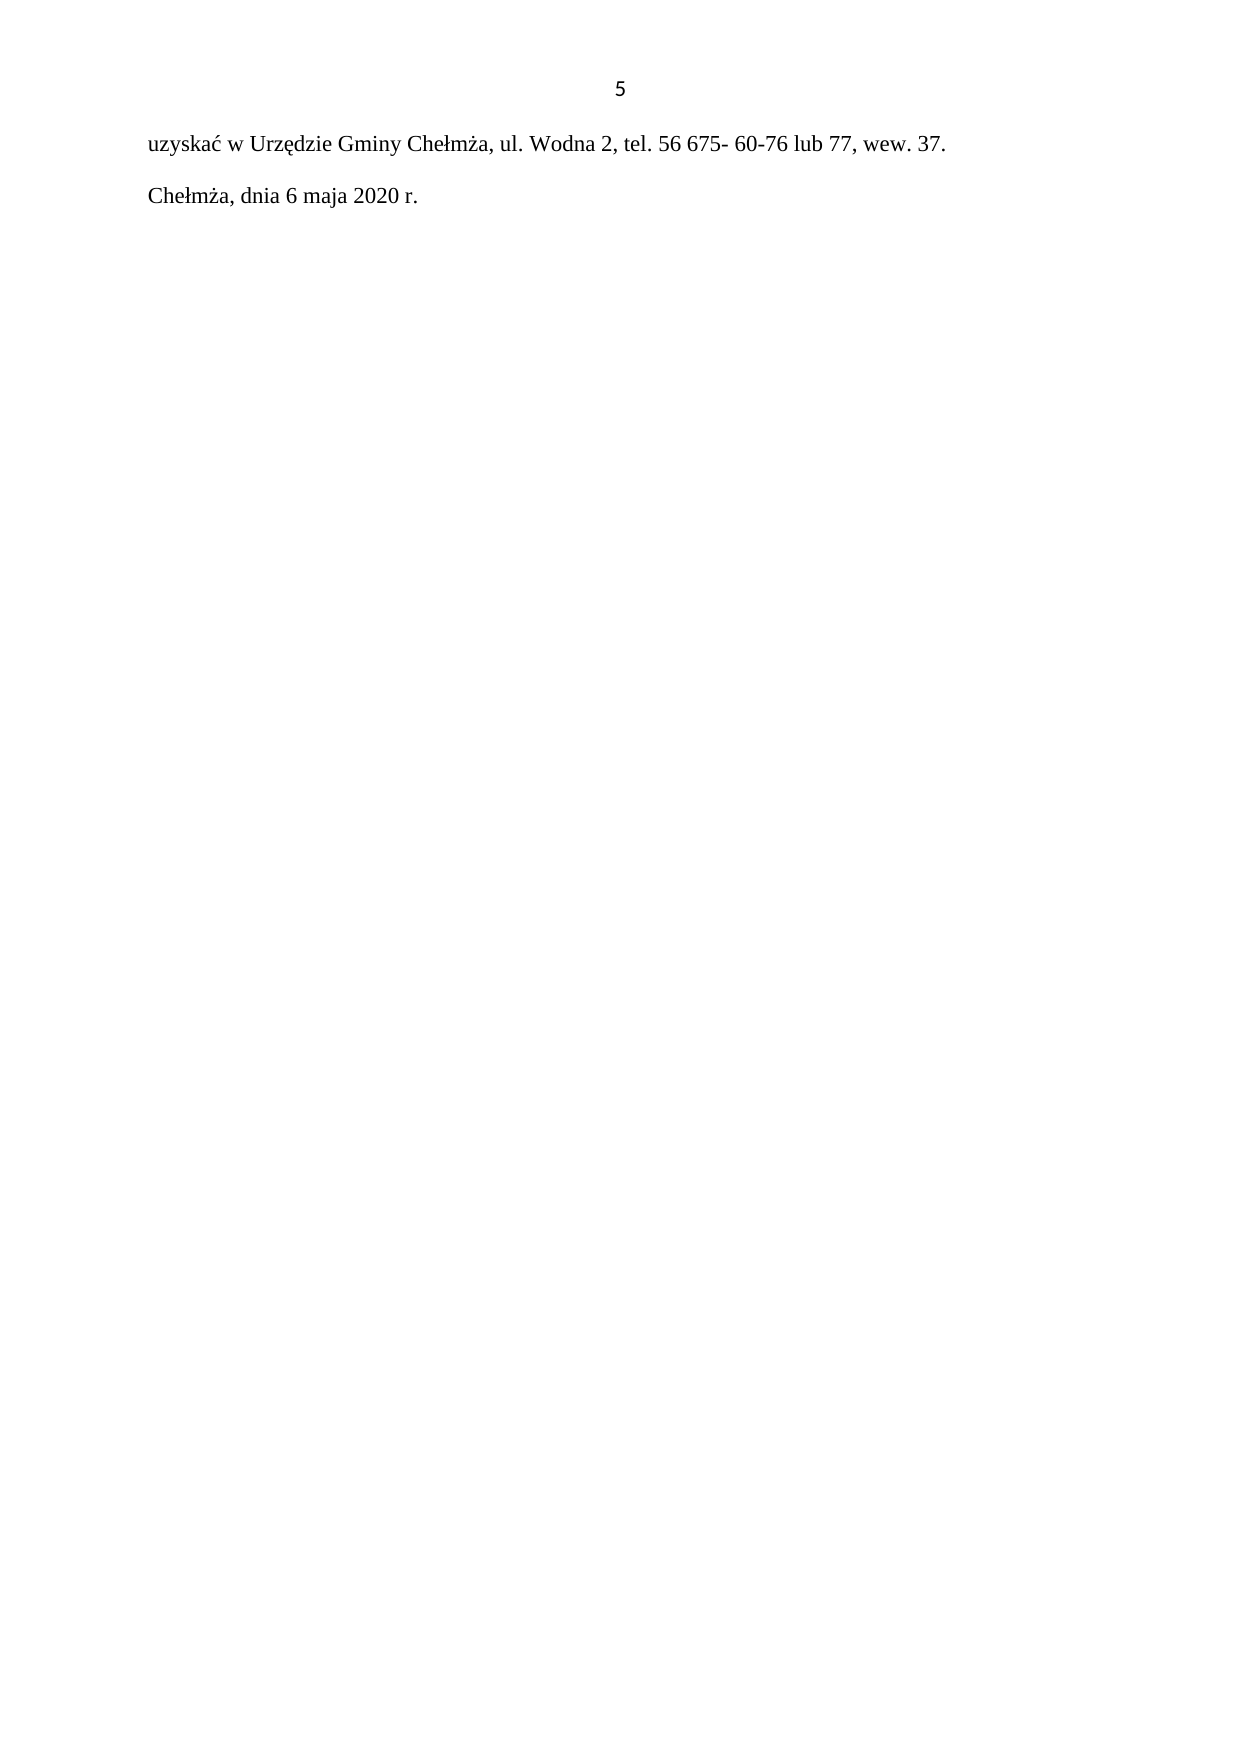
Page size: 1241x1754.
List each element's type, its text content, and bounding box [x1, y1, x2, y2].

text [148, 130, 1093, 156]
text Chełmża, dnia 6 maja 2020 r. [148, 182, 1093, 209]
